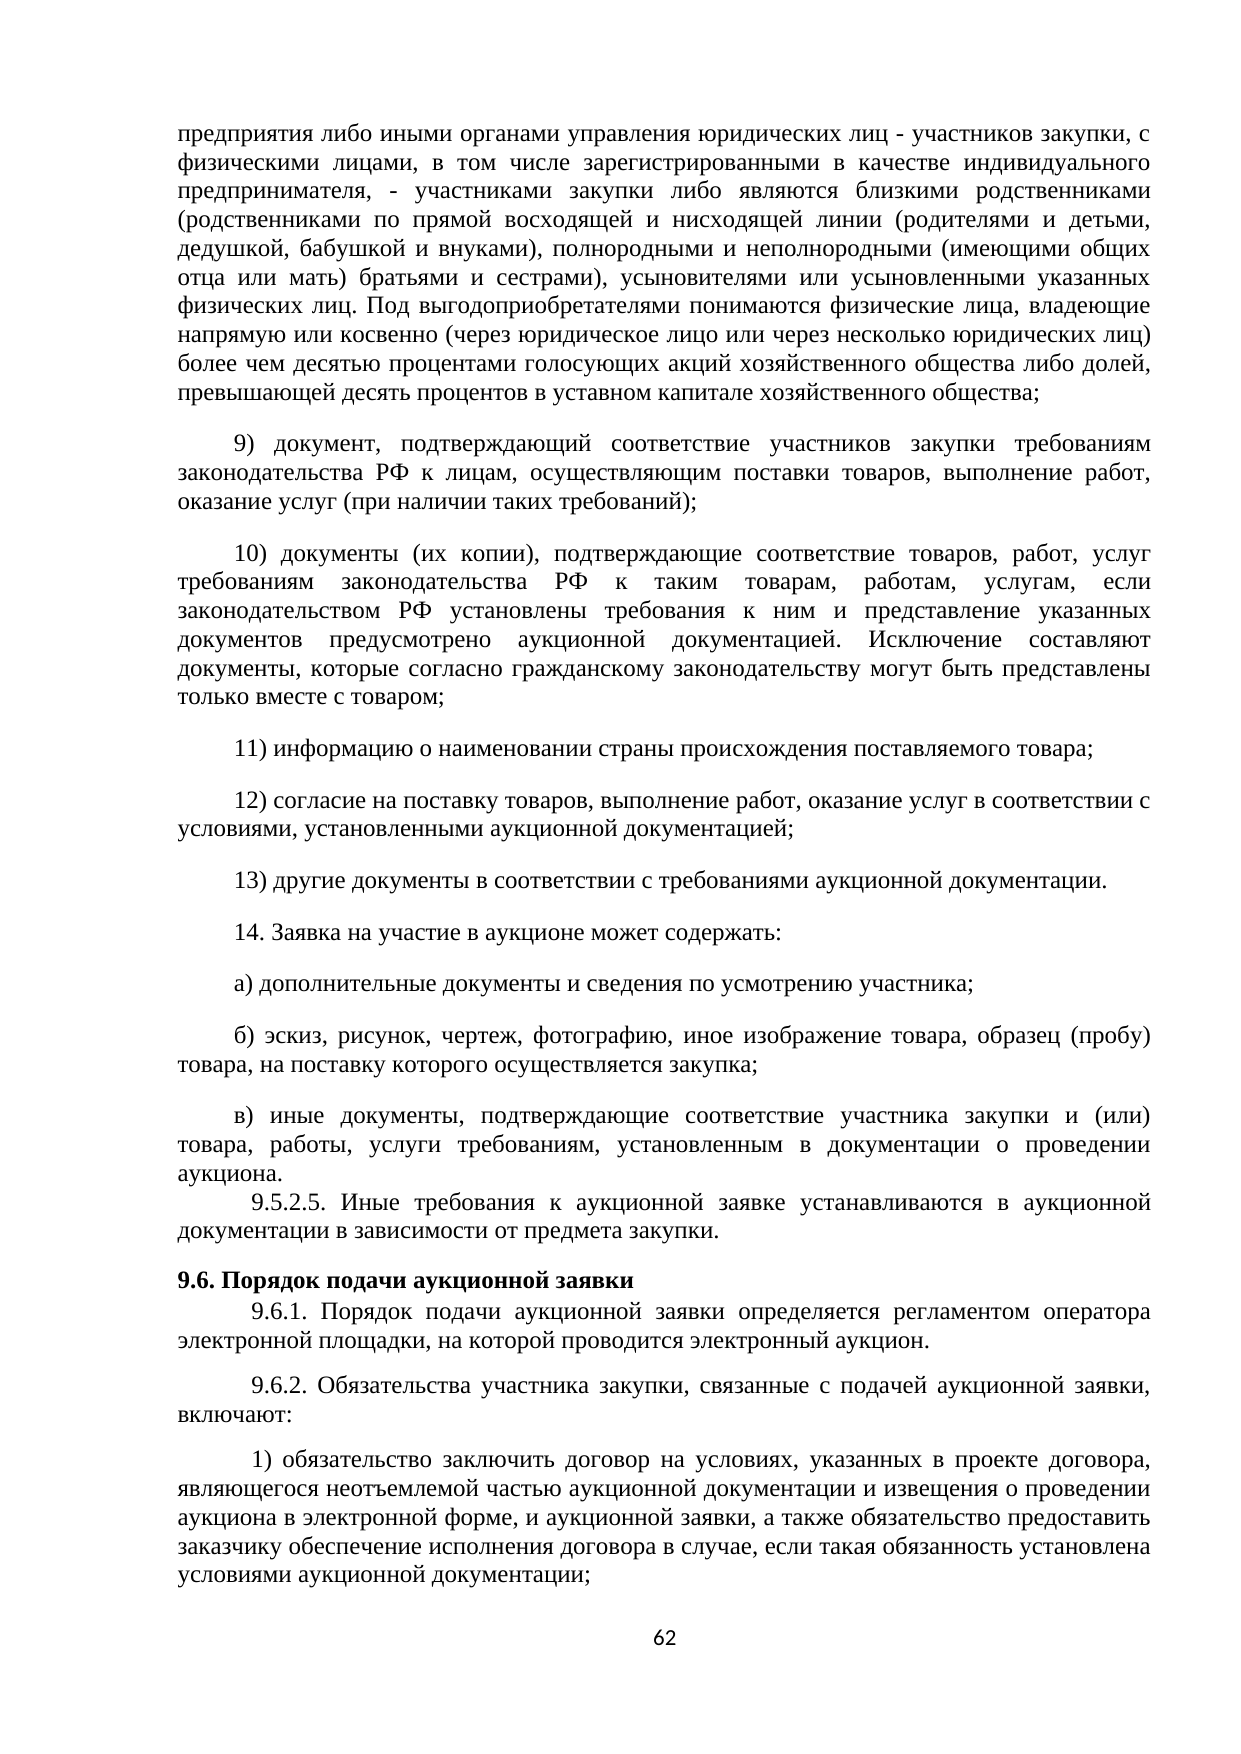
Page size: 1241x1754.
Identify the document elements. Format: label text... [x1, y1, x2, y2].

text б) эскиз, рисунок, чертеж, фотографию, иное изображение товара, образец (пробу) товара, на поставку которого осуществляется закупка; [177, 1020, 1152, 1078]
text в) иные документы, подтверждающие соответствие участника закупки и (или) товара, работы, услуги требованиям, установленным в документации о проведении аукциона. [177, 1101, 1152, 1187]
subtitle 9.6. Порядок подачи аукционной заявки [177, 1265, 1152, 1294]
text 9.6.2. Обязательства участника закупки, связанные с подачей аукционной заявки, включают: [177, 1370, 1152, 1428]
text 14. Заявка на участие в аукционе может содержать: [177, 917, 1152, 946]
text а) дополнительные документы и сведения по усмотрению участника; [177, 968, 1152, 997]
text 10) документы (их копии), подтверждающие соответствие товаров, работ, услуг требованиям законодательства РФ к таким товарам, работам, услугам, если законодательством РФ установлены требования к ним и представление указанных документов предусмотрено аукционной документацией. Исключение составляют документы, которые согласно гражданскому законодательству могут быть представлены только вместе с товаром; [177, 538, 1152, 710]
text 9.5.2.5. Иные требования к аукционной заявке устанавливаются в аукционной документации в зависимости от предмета закупки. [177, 1187, 1152, 1244]
text 12) согласие на поставку товаров, выполнение работ, оказание услуг в соответствии с условиями, установленными аукционной документацией; [177, 785, 1152, 842]
text 13) другие документы в соответствии с требованиями аукционной документации. [177, 865, 1152, 894]
text 1) обязательство заключить договор на условиях, указанных в проекте договора, являющегося неотъемлемой частью аукционной документации и извещения о проведении аукциона в электронной форме, и аукционной заявки, а также обязательство предоставить заказчику обеспечение исполнения договора в случае, если такая обязанность установлена условиями аукционной документации; [177, 1444, 1152, 1588]
text 9.6.1. Порядок подачи аукционной заявки определяется регламентом оператора электронной площадки, на которой проводится электронный аукцион. [177, 1296, 1152, 1354]
text 11) информацию о наименовании страны происхождения поставляемого товара; [177, 733, 1152, 762]
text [177, 118, 1152, 406]
text 9) документ, подтверждающий соответствие участников закупки требованиям законодательства РФ к лицам, осуществляющим поставки товаров, выполнение работ, оказание услуг (при наличии таких требований); [177, 428, 1152, 515]
